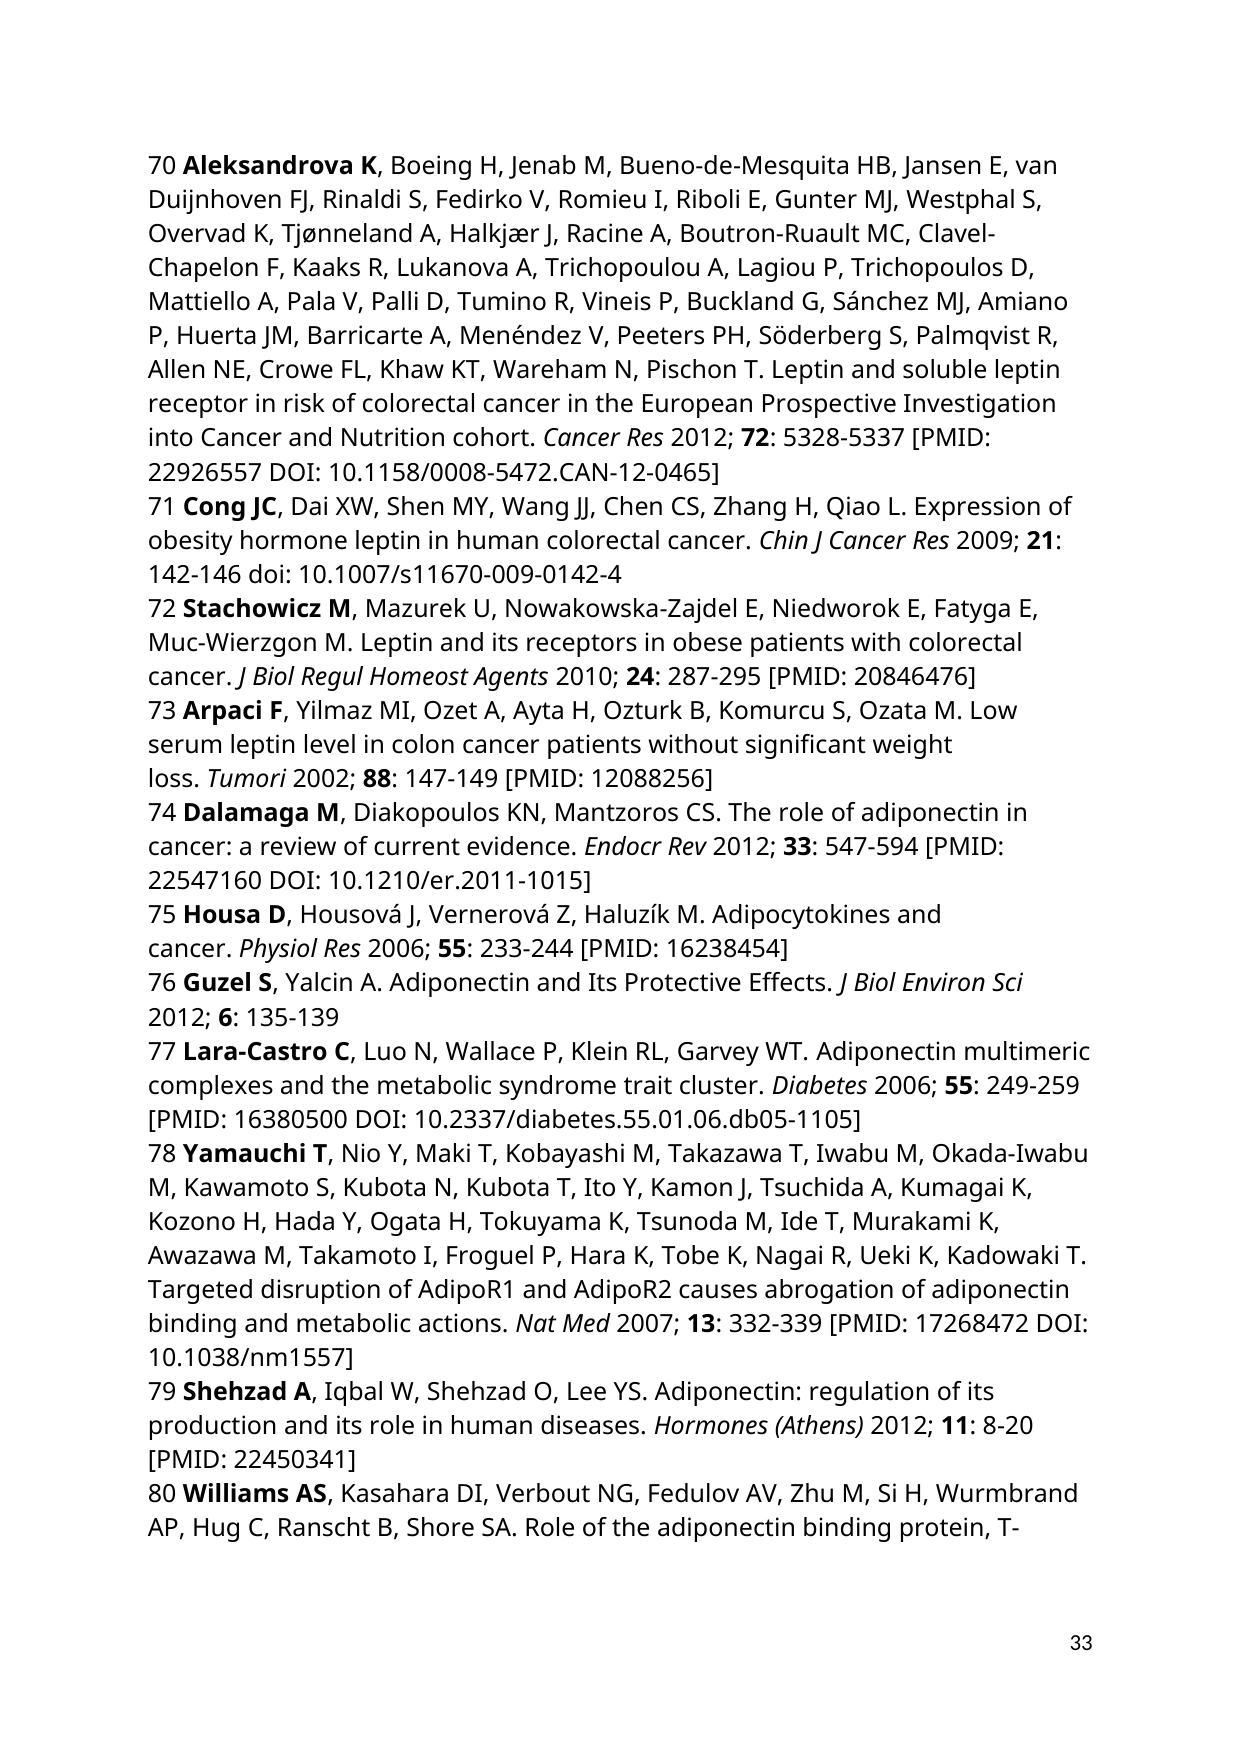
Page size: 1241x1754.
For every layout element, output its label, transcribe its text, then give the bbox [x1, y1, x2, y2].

text 72 Stachowicz M, Mazurek U, Nowakowska-Zajdel E, Niedworok E, Fatyga E, Muc-Wierzgon M. Leptin and its receptors in obese patients with colorectal cancer. J Biol Regul Homeost Agents 2010; 24: 287-295 [PMID: 20846476] [148, 590, 1093, 693]
text 71 Cong JC, Dai XW, Shen MY, Wang JJ, Chen CS, Zhang H, Qiao L. Expression of obesity hormone leptin in human colorectal cancer. Chin J Cancer Res 2009; 21: 142-146 doi: 10.1007/s11670-009-0142-4 [148, 488, 1093, 590]
text 77 Lara-Castro C, Luo N, Wallace P, Klein RL, Garvey WT. Adiponectin multimeric complexes and the metabolic syndrome trait cluster. Diabetes 2006; 55: 249-259 [PMID: 16380500 DOI: 10.2337/diabetes.55.01.06.db05-1105] [148, 1033, 1093, 1135]
text 76 Guzel S, Yalcin A. Adiponectin and Its Protective Effects. J Biol Environ Sci 2012; 6: 135-139 [148, 965, 1093, 1033]
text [148, 1476, 1093, 1544]
text 78 Yamauchi T, Nio Y, Maki T, Kobayashi M, Takazawa T, Iwabu M, Okada-Iwabu M, Kawamoto S, Kubota N, Kubota T, Ito Y, Kamon J, Tsuchida A, Kumagai K, Kozono H, Hada Y, Ogata H, Tokuyama K, Tsunoda M, Ide T, Murakami K, Awazawa M, Takamoto I, Froguel P, Hara K, Tobe K, Nagai R, Ueki K, Kadowaki T. Targeted disruption of AdipoR1 and AdipoR2 causes abrogation of adiponectin binding and metabolic actions. Nat Med 2007; 13: 332-339 [PMID: 17268472 DOI: 10.1038/nm1557] [148, 1135, 1093, 1374]
text 79 Shehzad A, Iqbal W, Shehzad O, Lee YS. Adiponectin: regulation of its production and its role in human diseases. Hormones (Athens) 2012; 11: 8-20 [PMID: 22450341] [148, 1374, 1093, 1476]
text 73 Arpaci F, Yilmaz MI, Ozet A, Ayta H, Ozturk B, Komurcu S, Ozata M. Low serum leptin level in colon cancer patients without significant weight loss. Tumori 2002; 88: 147-149 [PMID: 12088256] [148, 693, 1093, 795]
text 70 Aleksandrova K, Boeing H, Jenab M, Bueno-de-Mesquita HB, Jansen E, van Duijnhoven FJ, Rinaldi S, Fedirko V, Romieu I, Riboli E, Gunter MJ, Westphal S, Overvad K, Tjønneland A, Halkjær J, Racine A, Boutron-Ruault MC, Clavel-Chapelon F, Kaaks R, Lukanova A, Trichopoulou A, Lagiou P, Trichopoulos D, Mattiello A, Pala V, Palli D, Tumino R, Vineis P, Buckland G, Sánchez MJ, Amiano P, Huerta JM, Barricarte A, Menéndez V, Peeters PH, Söderberg S, Palmqvist R, Allen NE, Crowe FL, Khaw KT, Wareham N, Pischon T. Leptin and soluble leptin receptor in risk of colorectal cancer in the European Prospective Investigation into Cancer and Nutrition cohort. Cancer Res 2012; 72: 5328-5337 [PMID: 22926557 DOI: 10.1158/0008-5472.CAN-12-0465] [148, 148, 1093, 488]
text 74 Dalamaga M, Diakopoulos KN, Mantzoros CS. The role of adiponectin in cancer: a review of current evidence. Endocr Rev 2012; 33: 547-594 [PMID: 22547160 DOI: 10.1210/er.2011-1015] [148, 795, 1093, 897]
text 75 Housa D, Housová J, Vernerová Z, Haluzík M. Adipocytokines and cancer. Physiol Res 2006; 55: 233-244 [PMID: 16238454] [148, 897, 1093, 965]
